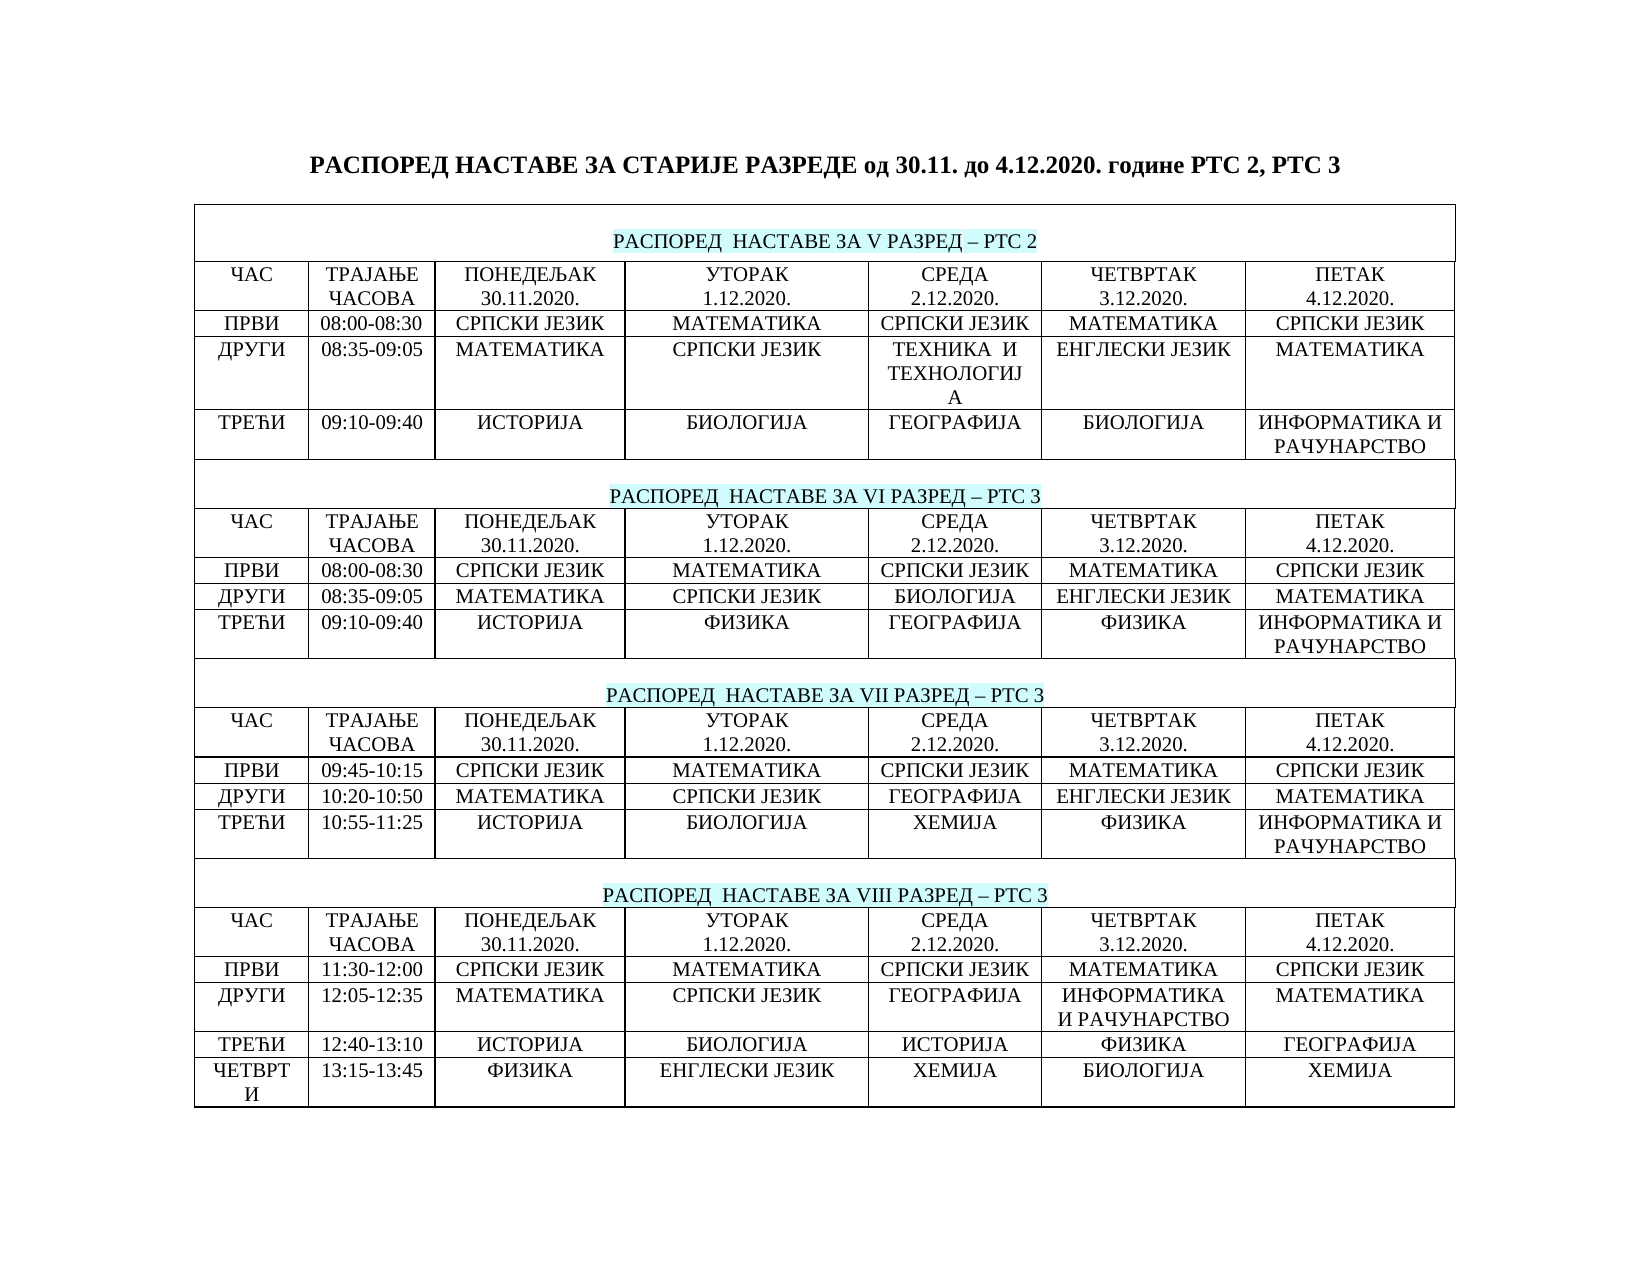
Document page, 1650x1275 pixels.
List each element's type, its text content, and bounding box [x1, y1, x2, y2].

table_cell ПОНЕДЕЉАК 30.11.2020. [436, 509, 624, 557]
table_cell 12:40-13:10 [309, 1032, 434, 1057]
table_cell БИОЛОГИЈА [1042, 410, 1245, 458]
table_cell МАТЕМАТИКА [626, 311, 868, 336]
table_cell МАТЕМАТИКА [1246, 983, 1454, 1031]
table_cell УТОРАК 1.12.2020. [626, 708, 868, 756]
table_cell ТРАЈАЊЕ ЧАСОВА [309, 908, 434, 956]
table_cell РАСПОРЕД НАСТАВЕ ЗА VI РАЗРЕД – РТС 3 [195, 460, 1455, 508]
table_cell СРПСКИ ЈЕЗИК [436, 558, 624, 583]
table_cell ТРЕЋИ [195, 1032, 308, 1057]
table_cell МАТЕМАТИКА [436, 983, 624, 1031]
table_cell ПОНЕДЕЉАК 30.11.2020. [436, 908, 624, 956]
table_cell СРПСКИ ЈЕЗИК [1246, 957, 1454, 982]
table_cell 10:20-10:50 [309, 784, 434, 808]
table_cell ДРУГИ [195, 784, 308, 808]
table_cell РАСПОРЕД НАСТАВЕ ЗА VII РАЗРЕД – РТС 3 [195, 659, 1455, 707]
table_cell СРПСКИ ЈЕЗИК [1246, 311, 1454, 336]
table_cell СРЕДА 2.12.2020. [869, 262, 1041, 310]
table_cell ЕНГЛЕСКИ ЈЕЗИК [1042, 784, 1245, 808]
table_cell 09:10-09:40 [309, 610, 434, 658]
table_cell ГЕОГРАФИЈА [1246, 1032, 1454, 1057]
table_cell ТРАЈАЊЕ ЧАСОВА [309, 708, 434, 756]
table_cell ЧЕТВРТИ [195, 1058, 308, 1106]
table_cell 11:30-12:00 [309, 957, 434, 982]
table_cell СРПСКИ ЈЕЗИК [869, 758, 1041, 782]
table_cell ЧЕТВРТАК 3.12.2020. [1042, 708, 1245, 756]
table_cell МАТЕМАТИКА [436, 337, 624, 409]
table_cell ПОНЕДЕЉАК 30.11.2020. [436, 262, 624, 310]
table_cell ГЕОГРАФИЈА [869, 983, 1041, 1031]
table_cell 09:45-10:15 [309, 758, 434, 782]
table_cell ИНФОРМАТИКА И РАЧУНАРСТВО [1246, 410, 1454, 458]
table_cell ЧАС [195, 708, 308, 756]
table_cell МАТЕМАТИКА [436, 584, 624, 609]
table_cell ДРУГИ [195, 584, 308, 609]
table_cell ФИЗИКА [1042, 1032, 1245, 1057]
table_cell ЧАС [195, 908, 308, 956]
table_cell ГЕОГРАФИЈА [869, 410, 1041, 458]
table_cell МАТЕМАТИКА [1246, 784, 1454, 808]
table_cell ФИЗИКА [1042, 610, 1245, 658]
table_cell ТЕХНИКА И ТЕХНОЛОГИЈА [869, 337, 1041, 409]
table_cell ЕНГЛЕСКИ ЈЕЗИК [1042, 337, 1245, 409]
table_cell СРПСКИ ЈЕЗИК [626, 983, 868, 1031]
table_cell БИОЛОГИЈА [869, 584, 1041, 609]
table_cell СРПСКИ ЈЕЗИК [626, 337, 868, 409]
table_cell БИОЛОГИЈА [1042, 1058, 1245, 1106]
table_cell ТРАЈАЊЕ ЧАСОВА [309, 509, 434, 557]
table_cell ХЕМИЈА [869, 1058, 1041, 1106]
table_cell ТРЕЋИ [195, 810, 308, 858]
table_cell МАТЕМАТИКА [1042, 758, 1245, 782]
table_cell СРПСКИ ЈЕЗИК [1246, 758, 1454, 782]
table_cell УТОРАК 1.12.2020. [626, 509, 868, 557]
table_cell ФИЗИКА [436, 1058, 624, 1106]
table_cell ФИЗИКА [1042, 810, 1245, 858]
table_cell СРЕДА 2.12.2020. [869, 509, 1041, 557]
table_cell СРЕДА 2.12.2020. [869, 908, 1041, 956]
table_cell ПРВИ [195, 558, 308, 583]
table_cell ХЕМИЈА [869, 810, 1041, 858]
table_cell 13:15-13:45 [309, 1058, 434, 1106]
table_cell 08:00-08:30 [309, 558, 434, 583]
table_cell 12:05-12:35 [309, 983, 434, 1031]
table_cell МАТЕМАТИКА [1042, 957, 1245, 982]
table_cell ГЕОГРАФИЈА [869, 784, 1041, 808]
table_cell УТОРАК 1.12.2020. [626, 262, 868, 310]
table_cell СРЕДА 2.12.2020. [869, 708, 1041, 756]
table_cell СРПСКИ ЈЕЗИК [436, 311, 624, 336]
table_cell СРПСКИ ЈЕЗИК [436, 758, 624, 782]
table_cell СРПСКИ ЈЕЗИК [626, 584, 868, 609]
table_cell МАТЕМАТИКА [1042, 311, 1245, 336]
table_cell МАТЕМАТИКА [1246, 337, 1454, 409]
table_cell 10:55-11:25 [309, 810, 434, 858]
table_cell ЧЕТВРТАК 3.12.2020. [1042, 509, 1245, 557]
table_cell МАТЕМАТИКА [626, 758, 868, 782]
table_cell ИСТОРИЈА [869, 1032, 1041, 1057]
table_cell ИНФОРМАТИКА И РАЧУНАРСТВО [1246, 810, 1454, 858]
table_cell ДРУГИ [195, 337, 308, 409]
table_cell РАСПОРЕД НАСТАВЕ ЗА VIII РАЗРЕД – РТС 3 [195, 859, 1455, 907]
table_cell ДРУГИ [195, 983, 308, 1031]
table_cell МАТЕМАТИКА [1042, 558, 1245, 583]
table_cell ИСТОРИЈА [436, 810, 624, 858]
table_cell БИОЛОГИЈА [626, 810, 868, 858]
table_cell БИОЛОГИЈА [626, 410, 868, 458]
table_cell ТРЕЋИ [195, 610, 308, 658]
table_header РАСПОРЕД НАСТАВЕ ЗА V РАЗРЕД – РТС 2 [195, 205, 1455, 261]
table_cell ПЕТАК 4.12.2020. [1246, 708, 1454, 756]
table_cell МАТЕМАТИКА [436, 784, 624, 808]
table_cell ПЕТАК 4.12.2020. [1246, 908, 1454, 956]
table_cell ПЕТАК 4.12.2020. [1246, 509, 1454, 557]
table_cell ЧАС [195, 262, 308, 310]
table_cell ПЕТАК 4.12.2020. [1246, 262, 1454, 310]
table_cell СРПСКИ ЈЕЗИК [1246, 558, 1454, 583]
table_cell ЧАС [195, 509, 308, 557]
table_cell ИНФОРМАТИКА И РАЧУНАРСТВО [1246, 610, 1454, 658]
table_cell БИОЛОГИЈА [626, 1032, 868, 1057]
table_cell ПРВИ [195, 758, 308, 782]
table_cell ИСТОРИЈА [436, 610, 624, 658]
table_cell МАТЕМАТИКА [1246, 584, 1454, 609]
table_cell 08:00-08:30 [309, 311, 434, 336]
table_cell СРПСКИ ЈЕЗИК [869, 558, 1041, 583]
table_cell 08:35-09:05 [309, 584, 434, 609]
table_cell ПРВИ [195, 957, 308, 982]
table_cell МАТЕМАТИКА [626, 558, 868, 583]
table_cell ЧЕТВРТАК 3.12.2020. [1042, 262, 1245, 310]
table_cell ПРВИ [195, 311, 308, 336]
table_cell ЧЕТВРТАК 3.12.2020. [1042, 908, 1245, 956]
table_cell ИСТОРИЈА [436, 410, 624, 458]
table_cell ФИЗИКА [626, 610, 868, 658]
table_cell 09:10-09:40 [309, 410, 434, 458]
table_cell ЕНГЛЕСКИ ЈЕЗИК [1042, 584, 1245, 609]
table_cell СРПСКИ ЈЕЗИК [626, 784, 868, 808]
table_cell ТРЕЋИ [195, 410, 308, 458]
table_cell ИНФОРМАТИКА И РАЧУНАРСТВО [1042, 983, 1245, 1031]
table_cell СРПСКИ ЈЕЗИК [436, 957, 624, 982]
table_cell 08:35-09:05 [309, 337, 434, 409]
table_cell СРПСКИ ЈЕЗИК [869, 957, 1041, 982]
table_cell ИСТОРИЈА [436, 1032, 624, 1057]
text РАСПОРЕД НАСТАВЕ ЗА СТАРИЈЕ РАЗРЕДЕ од 30.11. до 4.12.2020. године РТС 2, РТС 3 [150, 150, 1500, 179]
table_cell ТРАЈАЊЕ ЧАСОВА [309, 262, 434, 310]
table_cell УТОРАК 1.12.2020. [626, 908, 868, 956]
table_cell СРПСКИ ЈЕЗИК [869, 311, 1041, 336]
table_cell ХЕМИЈА [1246, 1058, 1454, 1106]
table_cell ЕНГЛЕСКИ ЈЕЗИК [626, 1058, 868, 1106]
table_cell ГЕОГРАФИЈА [869, 610, 1041, 658]
table_cell ПОНЕДЕЉАК 30.11.2020. [436, 708, 624, 756]
table_cell МАТЕМАТИКА [626, 957, 868, 982]
